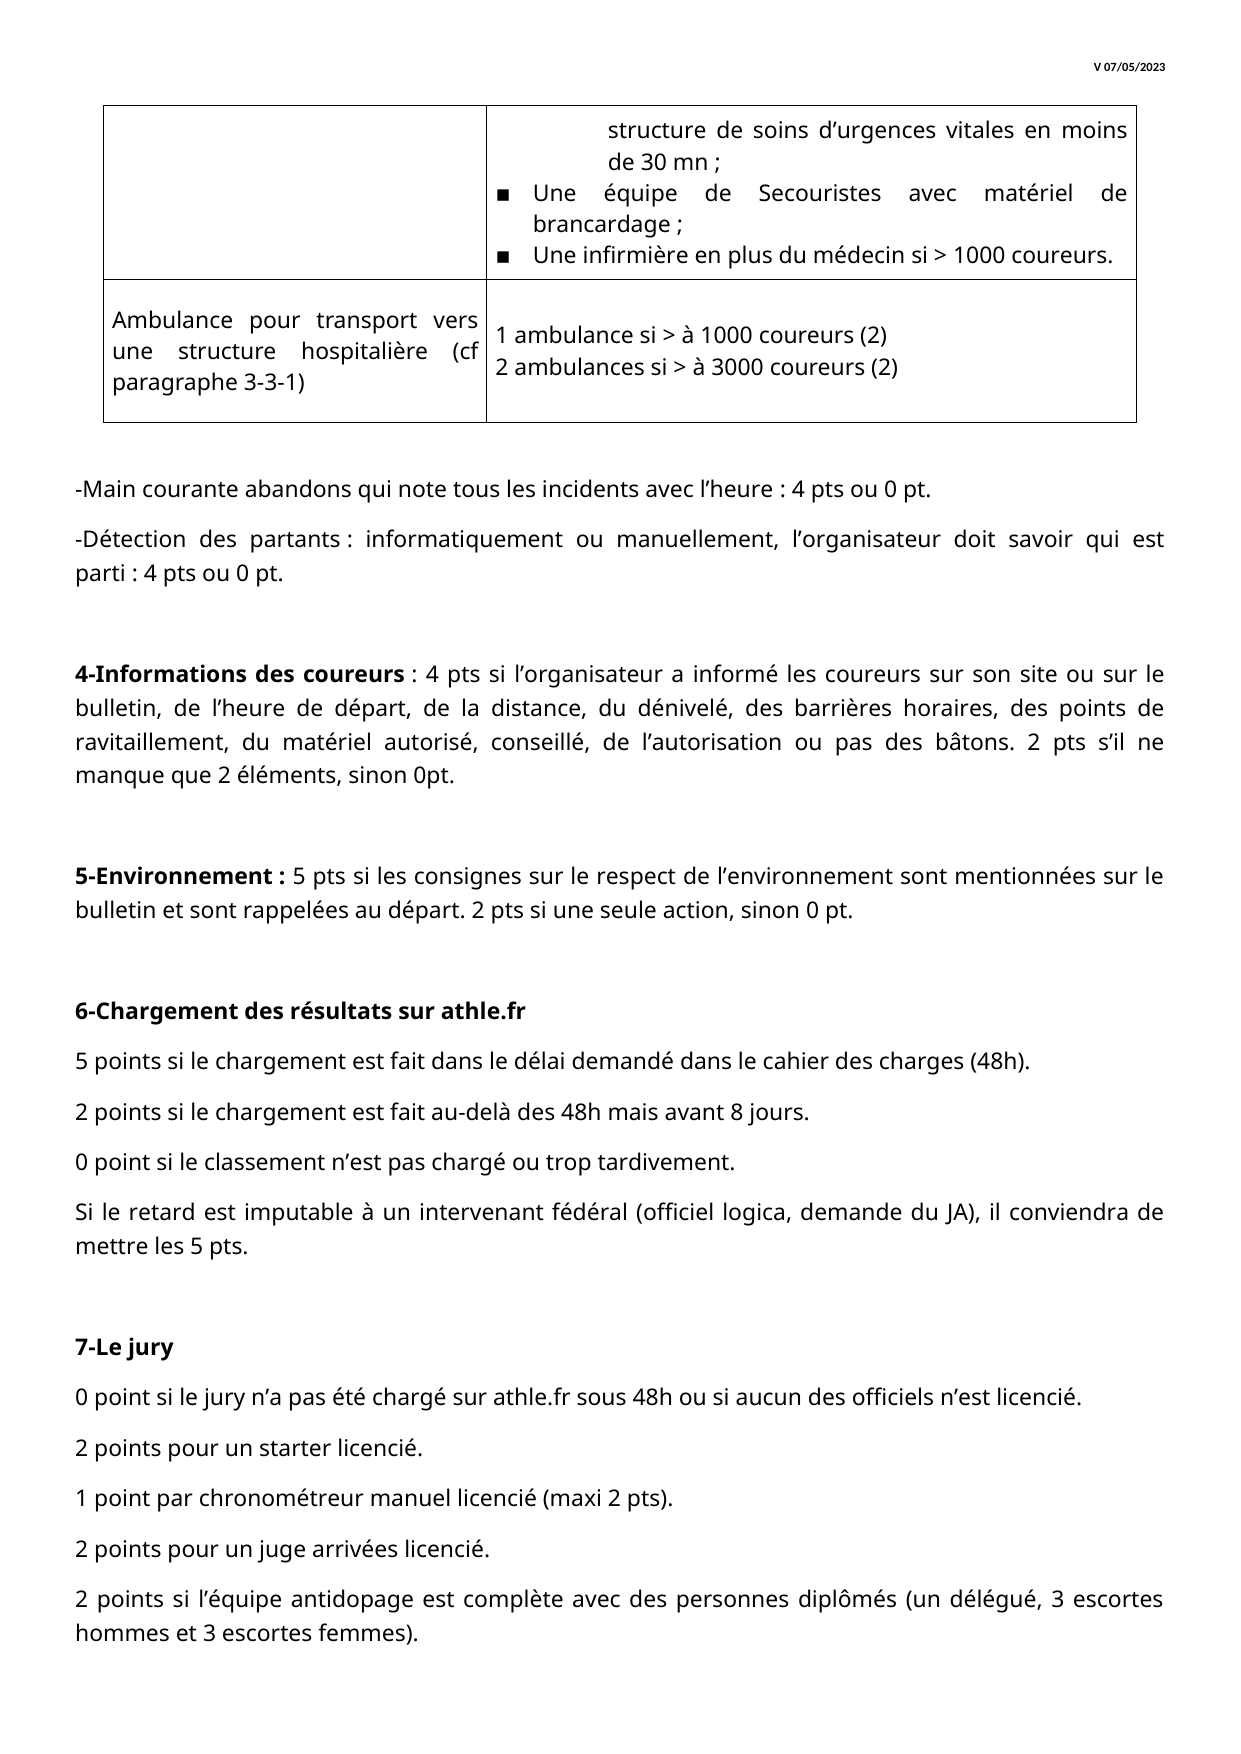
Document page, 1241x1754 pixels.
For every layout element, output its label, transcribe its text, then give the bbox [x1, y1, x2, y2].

text 2 points pour un juge arrivées licencié. [75, 1533, 1165, 1564]
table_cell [104, 106, 486, 279]
text 7-Le jury [75, 1331, 1165, 1362]
text 5 points si le chargement est fait dans le délai demandé dans le cahier des charges (48h). [75, 1045, 1165, 1076]
table_cell 1 ambulance si > à 1000 coureurs (2) 2 ambulances si > à 3000 coureurs (2) [487, 280, 1136, 422]
text 2 points si l’équipe antidopage est complète avec des personnes diplômés (un délégué, 3 escortes hommes et 3 escortes femmes). [75, 1583, 1165, 1648]
text 0 point si le jury n’a pas été chargé sur athle.fr sous 48h ou si aucun des officiels n’est licencié. [75, 1381, 1165, 1413]
text -Main courante abandons qui note tous les incidents avec l’heure : 4 pts ou 0 pt. [75, 473, 1165, 504]
text -Détection des partants : informatiquement ou manuellement, l’organisateur doit savoir qui est parti : 4 pts ou 0 pt. [75, 523, 1165, 588]
text 1 point par chronométreur manuel licencié (maxi 2 pts). [75, 1482, 1165, 1513]
text 5-Environnement : 5 pts si les consignes sur le respect de l’environnement sont mentionnées sur le bulletin et sont rappelées au départ. 2 pts si une seule action, sinon 0 pt. [75, 860, 1165, 925]
text 2 points pour un starter licencié. [75, 1432, 1165, 1463]
text 0 point si le classement n’est pas chargé ou trop tardivement. [75, 1146, 1165, 1177]
text Si le retard est imputable à un intervenant fédéral (officiel logica, demande du JA), il conviendra de mettre les 5 pts. [75, 1196, 1165, 1261]
text 2 points si le chargement est fait au-delà des 48h mais avant 8 jours. [75, 1096, 1165, 1127]
table_cell Ambulance pour transport vers une structure hospitalière (cf paragraphe 3-3-1) [104, 280, 486, 422]
text 6-Chargement des résultats sur athle.fr [75, 995, 1165, 1026]
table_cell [487, 106, 1136, 279]
text 4-Informations des coureurs : 4 pts si l’organisateur a informé les coureurs sur son site ou sur le bulletin, de l’heure de départ, de la distance, du dénivelé, des barrières horaires, des points de ravitaillement, du matériel autorisé, conseillé, de l’autorisation ou pas des bâtons. 2 pts s’il ne manque que 2 éléments, sinon 0pt. [75, 658, 1165, 791]
